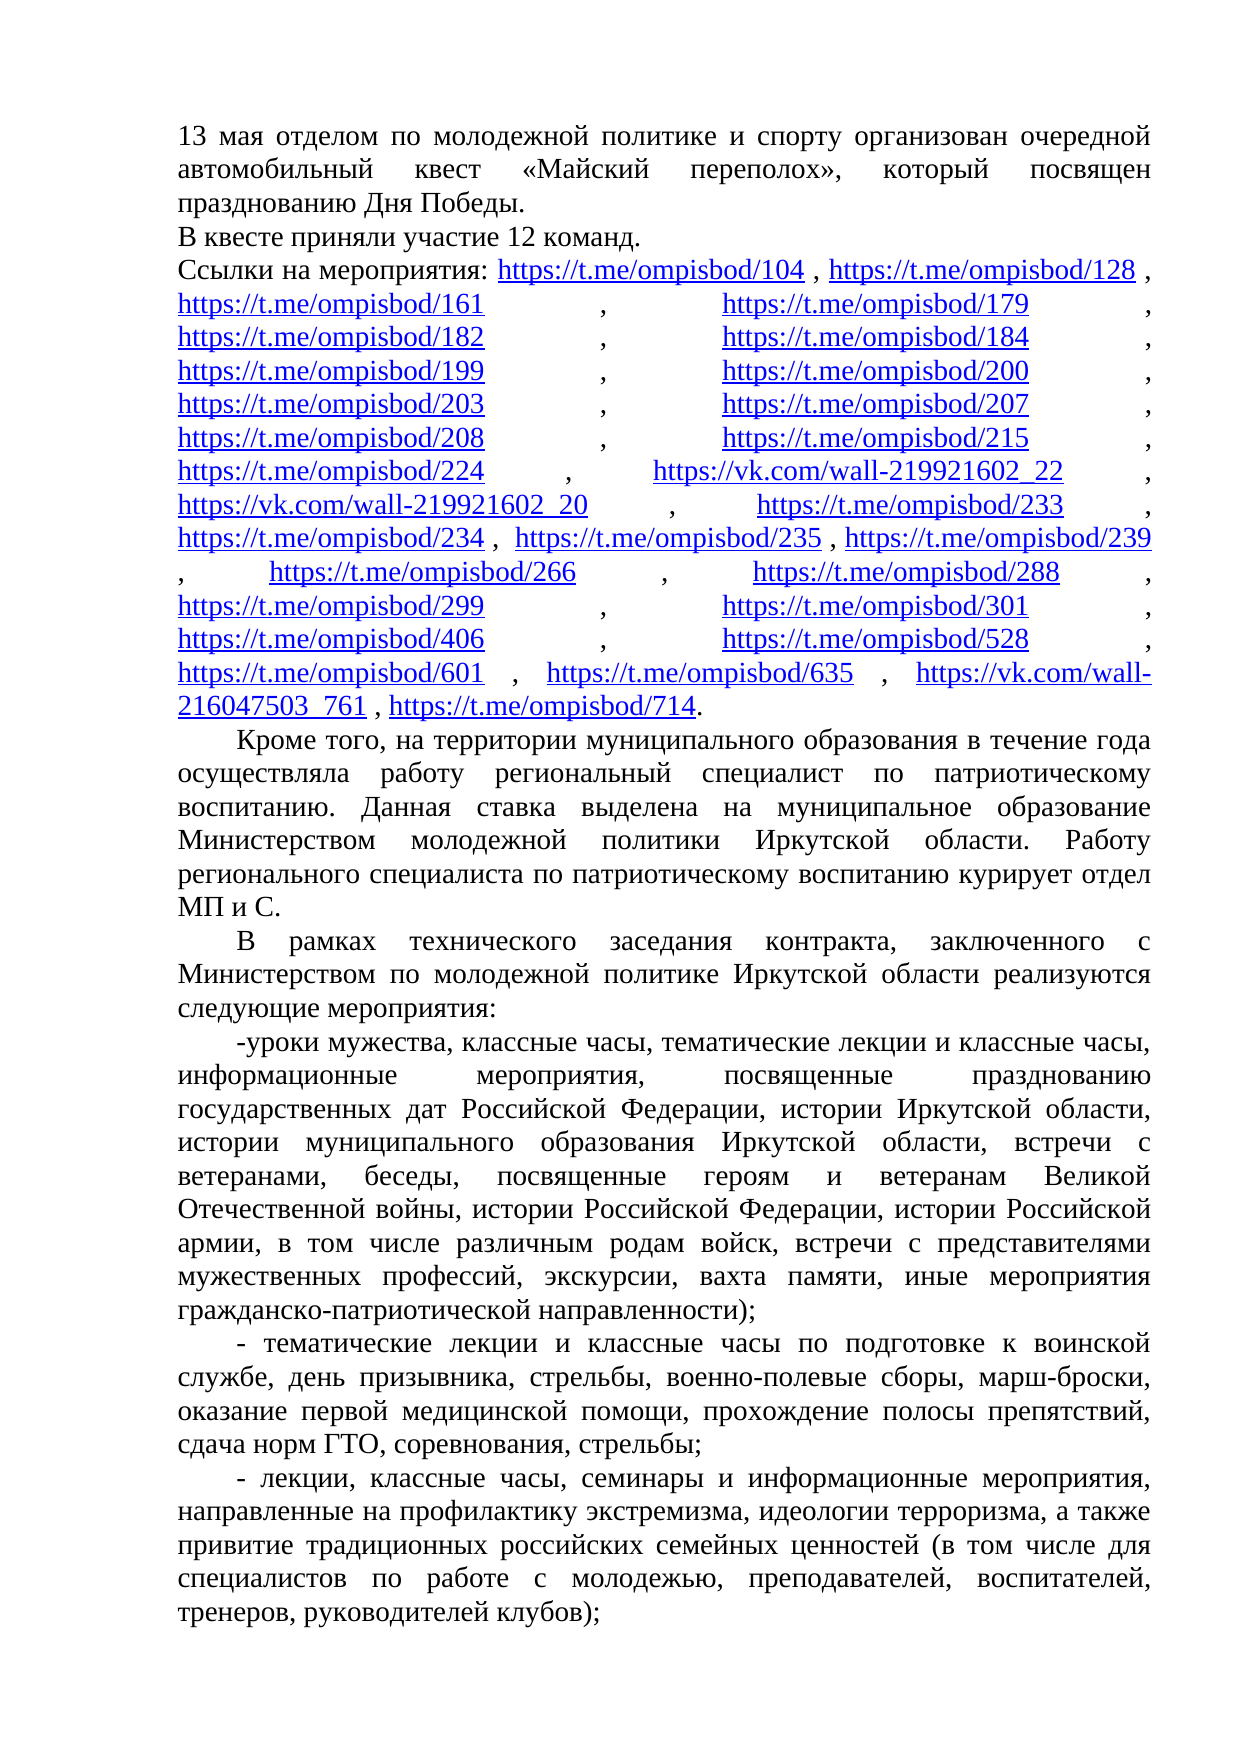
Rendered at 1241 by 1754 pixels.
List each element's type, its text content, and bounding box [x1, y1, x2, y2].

text - лекции, классные часы, семинары и информационные мероприятия, направленные на профилактику экстремизма, идеологии терроризма, а также привитие традиционных российских семейных ценностей (в том числе для специалистов по работе с молодежью, преподавателей, воспитателей, тренеров, руководителей клубов); [177, 1460, 1152, 1627]
text Кроме того, на территории муниципального образования в течение года осуществляла работу региональный специалист по патриотическому воспитанию. Данная ставка выделена на муниципальное образование Министерством молодежной политики Иркутской области. Работу регионального специалиста по патриотическому воспитанию курирует отдел МП и С. [177, 722, 1152, 923]
text Ссылки на мероприятия: https://t.me/ompisbod/104 , https://t.me/ompisbod/128 , https://t.me/ompisbod/161 , https://t.me/ompisbod/179 , https://t.me/ompisbod/182 , https://t.me/ompisbod/184 , https://t.me/ompisbod/199 , https://t.me/ompisbod/200 , https://t.me/ompisbod/203 , https://t.me/ompisbod/207 , https://t.me/ompisbod/208 , https://t.me/ompisbod/215 , https://t.me/ompisbod/224 , https://vk.com/wall-219921602_22 , https://vk.com/wall-219921602_20 , https://t.me/ompisbod/233 , https://t.me/ompisbod/234 , https://t.me/ompisbod/235 , https://t.me/ompisbod/239 , https://t.me/ompisbod/266 , https://t.me/ompisbod/288 , https://t.me/ompisbod/299 , https://t.me/ompisbod/301 , https://t.me/ompisbod/406 , https://t.me/ompisbod/528 , https://t.me/ompisbod/601 , https://t.me/ompisbod/635 , https://vk.com/wall-216047503_761 , https://t.me/ompisbod/714. [177, 252, 1152, 722]
text В рамках технического заседания контракта, заключенного с Министерством по молодежной политике Иркутской области реализуются следующие мероприятия: [177, 923, 1152, 1024]
text 13 мая отделом по молодежной политике и спорту организован очередной автомобильный квест «Майский переполох», который посвящен празднованию Дня Победы. [177, 118, 1152, 219]
text В квесте приняли участие 12 команд. [177, 219, 1152, 252]
text -уроки мужества, классные часы, тематические лекции и классные часы, информационные мероприятия, посвященные празднованию государственных дат Российской Федерации, истории Иркутской области, истории муниципального образования Иркутской области, встречи с ветеранами, беседы, посвященные героям и ветеранам Великой Отечественной войны, истории Российской Федерации, истории Российской армии, в том числе различным родам войск, встречи с представителями мужественных профессий, экскурсии, вахта памяти, иные мероприятия гражданско-патриотической направленности); [177, 1024, 1152, 1326]
text - тематические лекции и классные часы по подготовке к воинской службе, день призывника, стрельбы, военно-полевые сборы, марш-броски, оказание первой медицинской помощи, прохождение полосы препятствий, сдача норм ГТО, соревнования, стрельбы; [177, 1326, 1152, 1460]
